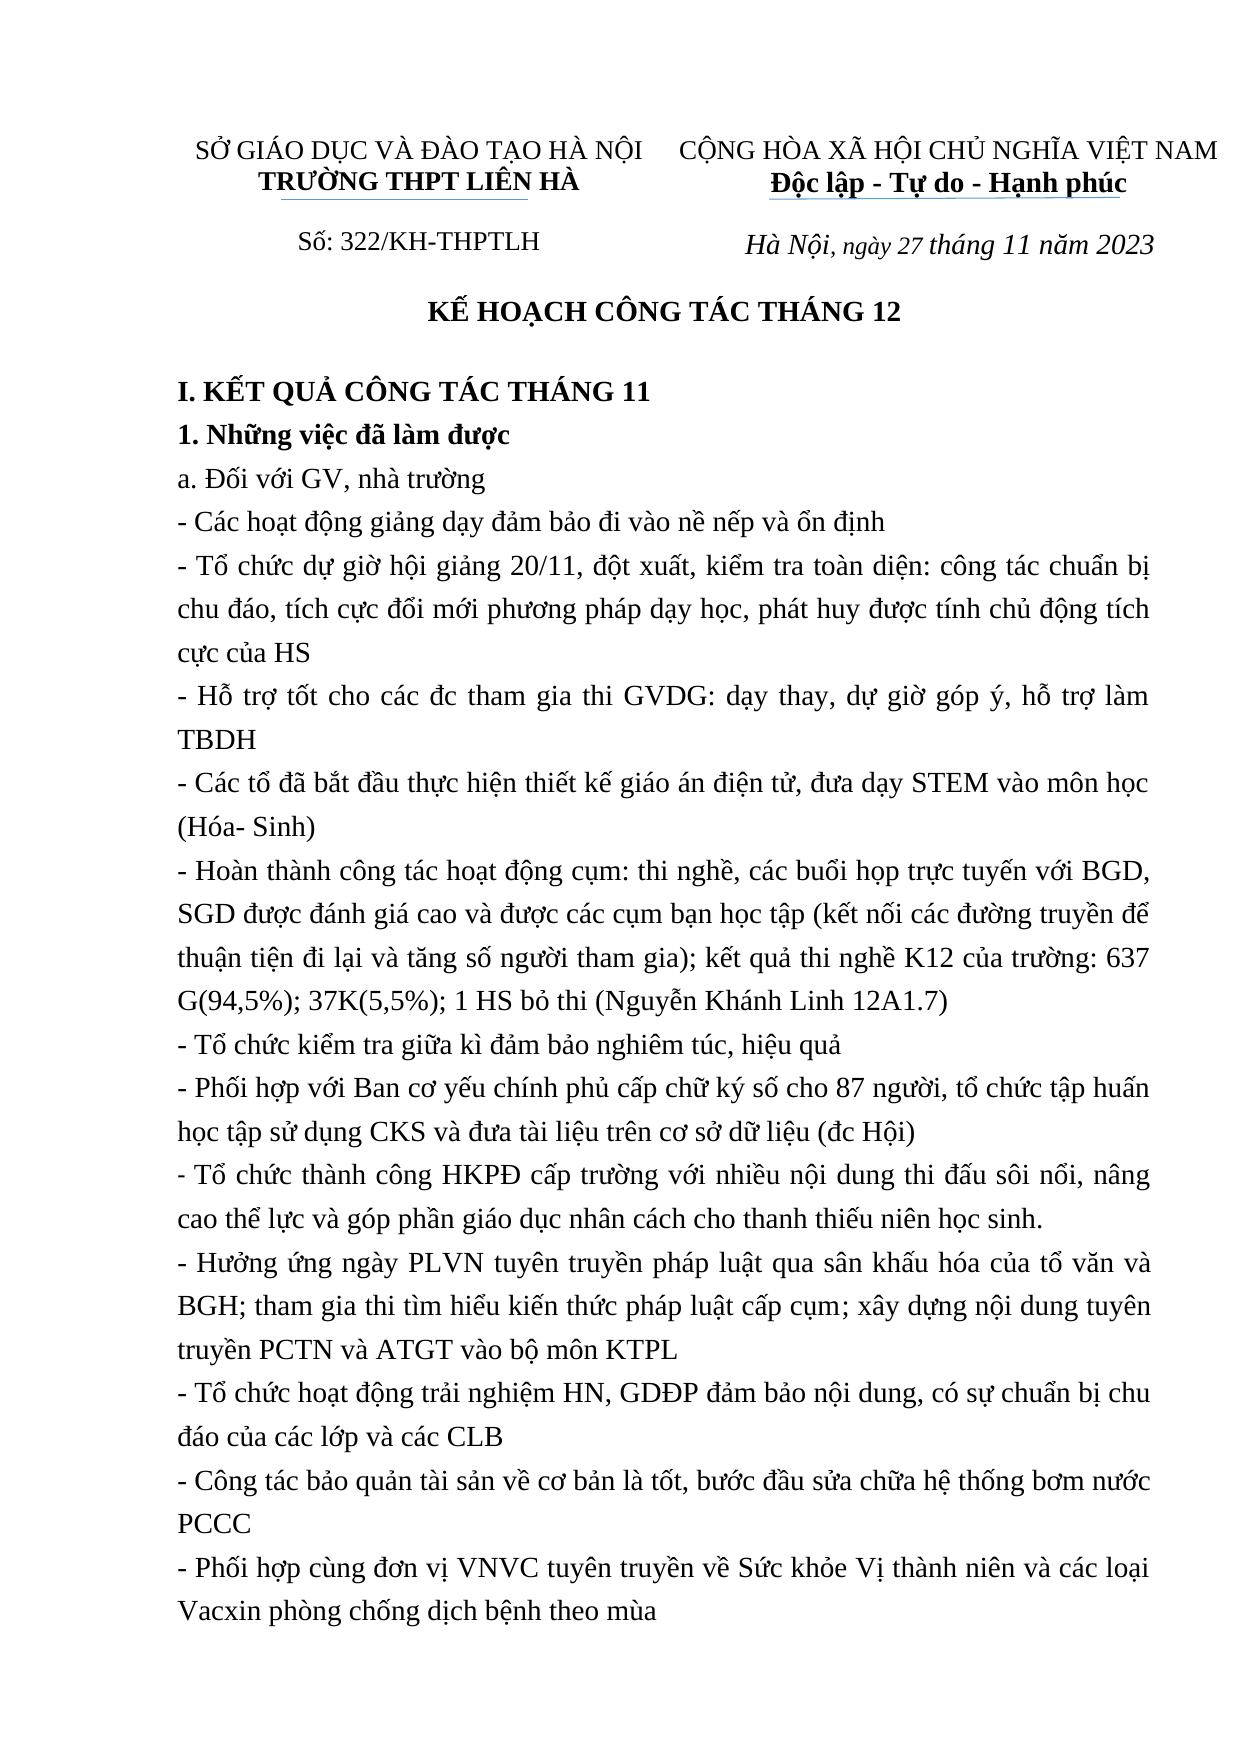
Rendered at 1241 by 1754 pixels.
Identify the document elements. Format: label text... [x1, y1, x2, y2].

text - Hoàn thành công tác hoạt động cụm: thi nghề, các buổi họp trực tuyến với BGD, SGD được đánh giá cao và được các cụm bạn học tập (kết nối các đường truyền để thuận tiện đi lại và tăng số người tham gia); kết quả thi nghề K12 của trường: 637 G(94,5%); 37K(5,5%); 1 HS bỏ thi (Nguyễn Khánh Linh 12A1.7) [177, 853, 1152, 1017]
text I. KẾT QUẢ CÔNG TÁC THÁNG 11 [177, 374, 1152, 407]
text - Hưởng ứng ngày PLVN tuyên truyền pháp luật qua sân khấu hóa của tổ văn và BGH; tham gia thi tìm hiểu kiến thức pháp luật cấp cụm; xây dựng nội dung tuyên truyền PCTN và ATGT vào bộ môn KTPL [177, 1245, 1152, 1366]
text - Phối hợp với Ban cơ yếu chính phủ cấp chữ ký số cho 87 người, tổ chức tập huấn học tập sử dụng CKS và đưa tài liệu trên cơ sở dữ liệu (đc Hội) [177, 1070, 1152, 1147]
text - Tổ chức dự giờ hội giảng 20/11, đột xuất, kiểm tra toàn diện: công tác chuẩn bị chu đáo, tích cực đổi mới phương pháp dạy học, phát huy được tính chủ động tích cực của HS [177, 548, 1152, 668]
text - Công tác bảo quản tài sản về cơ bản là tốt, bước đầu sửa chữa hệ thống bơm nước PCCC [177, 1463, 1152, 1540]
text - Các hoạt động giảng dạy đảm bảo đi vào nề nếp và ổn định [177, 504, 1152, 538]
text - Các tổ đã bắt đầu thực hiện thiết kế giáo án điện tử, đưa dạy STEM vào môn học (Hóa- Sinh) [177, 766, 1152, 843]
text 1. Những việc đã làm được [177, 417, 1152, 451]
text - Hỗ trợ tốt cho các đc tham gia thi GVDG: dạy thay, dự giờ góp ý, hỗ trợ làm TBDH [177, 678, 1152, 756]
text - Tổ chức thành công HKPĐ cấp trường với nhiều nội dung thi đấu sôi nổi, nâng cao thể lực và góp phần giáo dục nhân cách cho thanh thiếu niên học sinh. [177, 1157, 1152, 1235]
text - Phối hợp cùng đơn vị VNVC tuyên truyền về Sức khỏe Vị thành niên và các loại Vacxin phòng chống dịch bệnh theo mùa [177, 1550, 1152, 1627]
text a. Đối với GV, nhà trường [177, 461, 1152, 494]
table_header CỘNG HÒA XÃ HỘI CHỦ NGHĨA VIỆT NAM Độc lập - Tự do - Hạnh phúc Hà Nội, ngày 27 tháng 11 năm 2023 [661, 134, 1237, 294]
text KẾ HOẠCH CÔNG TÁC THÁNG 12 [177, 294, 1152, 327]
text - Tổ chức hoạt động trải nghiệm HN, GDĐP đảm bảo nội dung, có sự chuẩn bị chu đáo của các lớp và các CLB [177, 1376, 1152, 1453]
table_header SỞ GIÁO DỤC VÀ ĐÀO TẠO HÀ NỘI TRƯỜNG THPT LIÊN HÀ Số: 322/KH-THPTLH [177, 134, 661, 294]
text - Tổ chức kiểm tra giữa kì đảm bảo nghiêm túc, hiệu quả [177, 1027, 1152, 1060]
